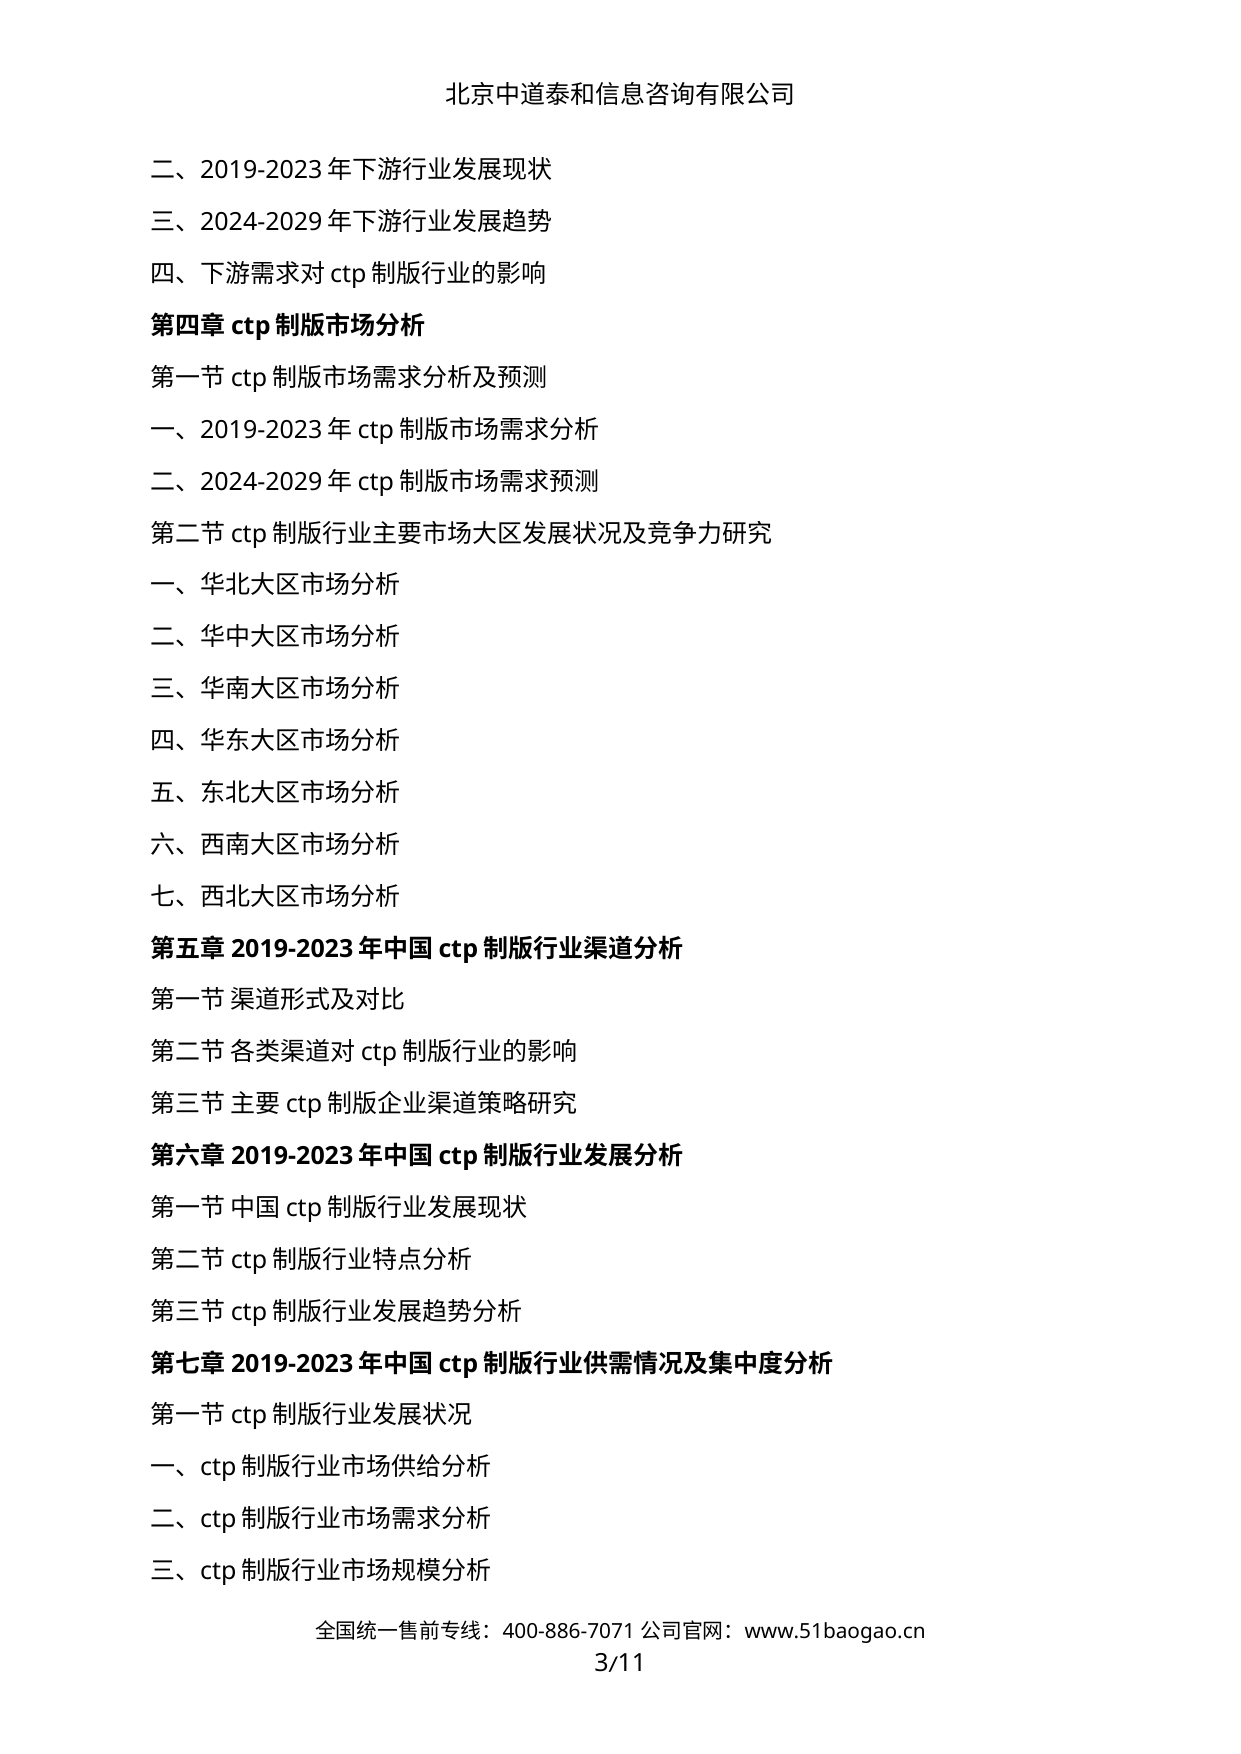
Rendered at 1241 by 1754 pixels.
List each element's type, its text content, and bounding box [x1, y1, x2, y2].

text 七、西北大区市场分析 [150, 876, 1090, 912]
text 二、2024-2029年ctp制版市场需求预测 [150, 461, 1090, 497]
text 四、下游需求对ctp制版行业的影响 [150, 254, 1090, 290]
text 第三节 主要ctp制版企业渠道策略研究 [150, 1084, 1090, 1120]
text 第七章 2019-2023年中国ctp制版行业供需情况及集中度分析 [150, 1343, 1090, 1379]
text 四、华东大区市场分析 [150, 721, 1090, 757]
text 第一节 渠道形式及对比 [150, 980, 1090, 1016]
text 二、2019-2023年下游行业发展现状 [150, 150, 1090, 186]
text 第五章 2019-2023年中国ctp制版行业渠道分析 [150, 928, 1090, 964]
text 第三节 ctp制版行业发展趋势分析 [150, 1291, 1090, 1327]
text 六、西南大区市场分析 [150, 824, 1090, 861]
text 三、2024-2029年下游行业发展趋势 [150, 202, 1090, 238]
text 五、东北大区市场分析 [150, 772, 1090, 809]
text 第二节 ctp制版行业主要市场大区发展状况及竞争力研究 [150, 513, 1090, 549]
text 第二节 ctp制版行业特点分析 [150, 1239, 1090, 1276]
text 一、华北大区市场分析 [150, 565, 1090, 601]
text 三、ctp制版行业市场规模分析 [150, 1551, 1090, 1587]
text 第一节 ctp制版行业发展状况 [150, 1395, 1090, 1431]
text 二、华中大区市场分析 [150, 617, 1090, 653]
text 二、ctp制版行业市场需求分析 [150, 1499, 1090, 1535]
text 第一节 ctp制版市场需求分析及预测 [150, 357, 1090, 394]
text 一、ctp制版行业市场供给分析 [150, 1447, 1090, 1483]
text 第一节 中国ctp制版行业发展现状 [150, 1187, 1090, 1224]
text 三、华南大区市场分析 [150, 669, 1090, 705]
text 第二节 各类渠道对ctp制版行业的影响 [150, 1032, 1090, 1068]
text 一、2019-2023年ctp制版市场需求分析 [150, 409, 1090, 446]
text 第六章 2019-2023年中国ctp制版行业发展分析 [150, 1136, 1090, 1172]
text 第四章 ctp制版市场分析 [150, 306, 1090, 342]
